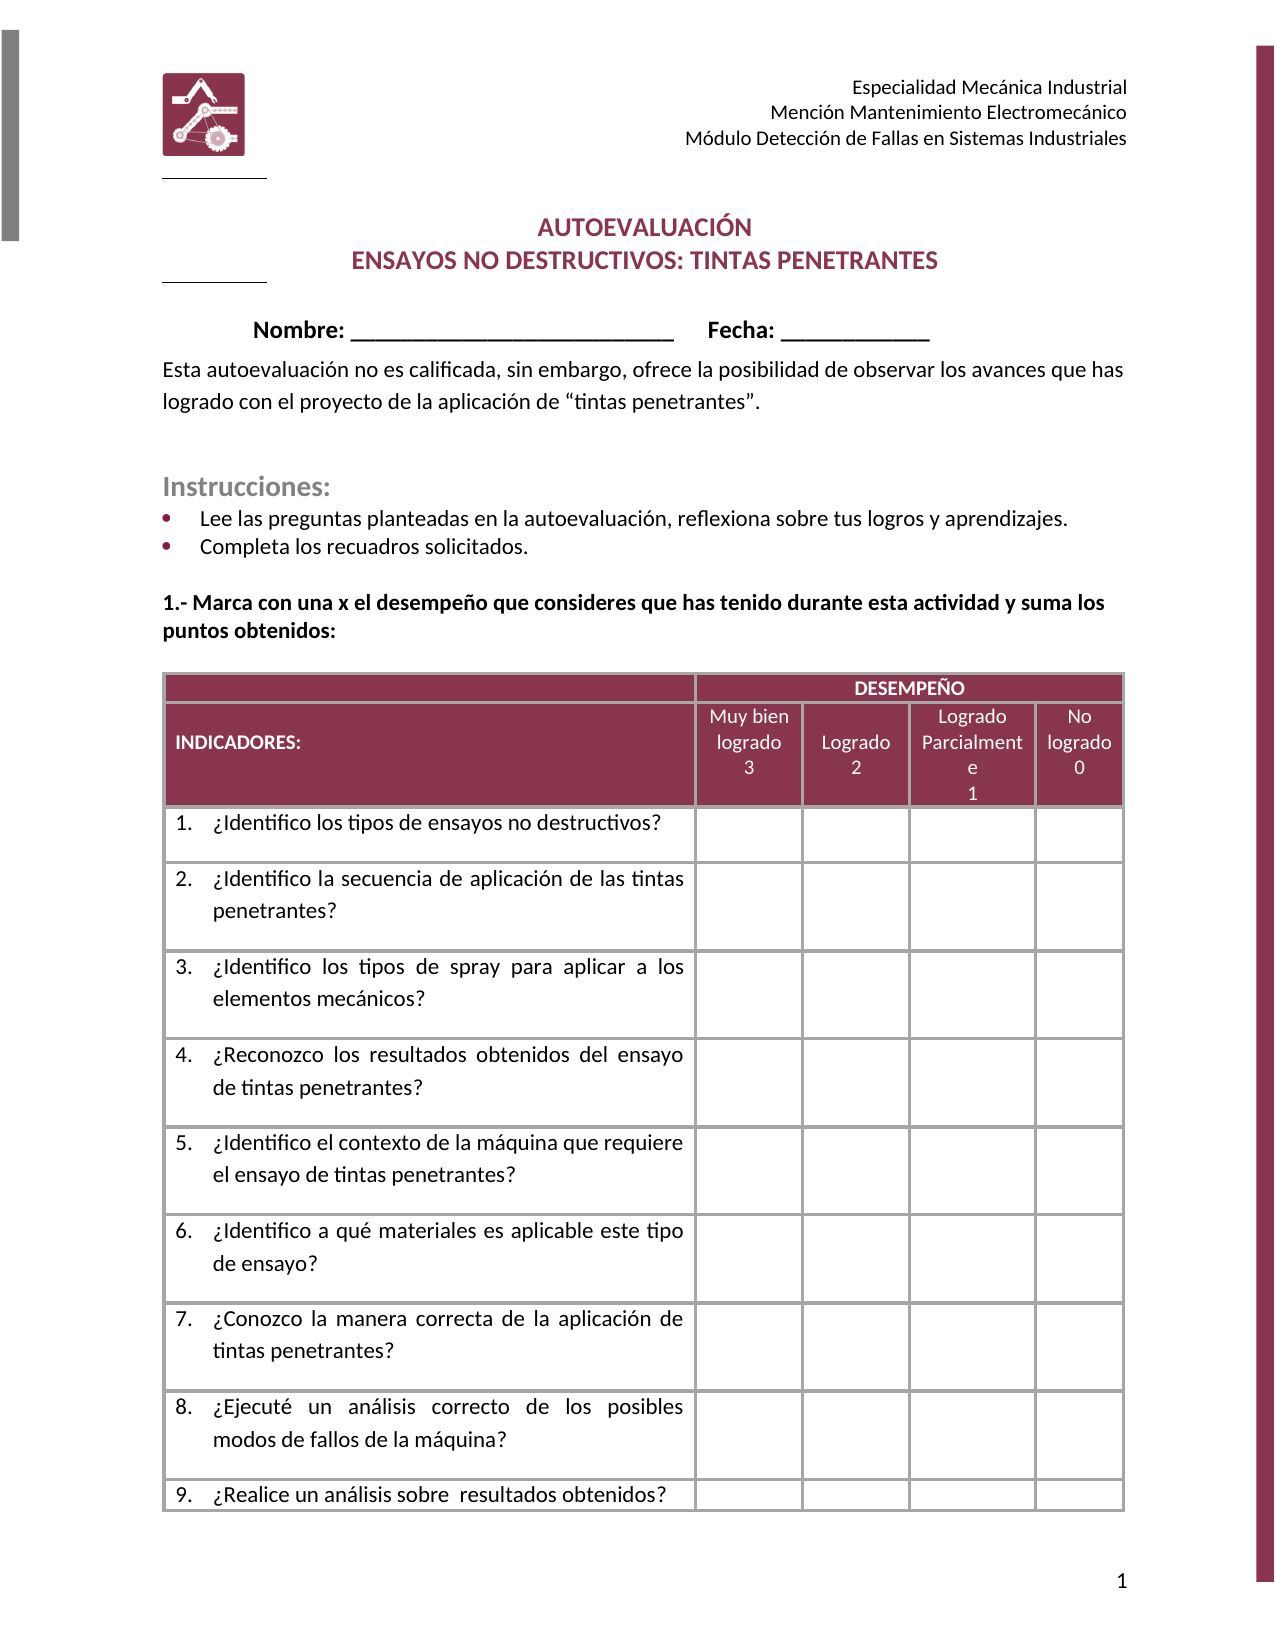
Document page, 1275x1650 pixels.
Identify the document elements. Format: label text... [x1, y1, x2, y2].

table_cell ¿Identifico los tipos de spray para aplicar a los elementos mecánicos? [166, 953, 694, 1037]
table_cell [697, 809, 801, 861]
table_cell [1037, 1216, 1122, 1301]
table_cell [1037, 864, 1122, 949]
table_cell ¿Identifico los tipos de ensayos no destructivos? [166, 809, 694, 861]
table_cell [697, 1040, 801, 1125]
table_cell [697, 864, 801, 949]
table_cell [1037, 809, 1122, 861]
table_cell [697, 1393, 801, 1477]
text 1.- Marca con una x el desempeño que consideres que has tenido durante esta actividad y suma los puntos obtenidos: [162, 588, 1127, 644]
table_cell [804, 953, 908, 1037]
table_cell ¿Ejecuté un análisis correcto de los posibles modos de fallos de la máquina? [166, 1393, 694, 1477]
table_cell INDICADORES: [166, 704, 694, 805]
table_cell ¿Identifico la secuencia de aplicación de las tintas penetrantes? [166, 864, 694, 949]
table_cell ¿Identifico a qué materiales es aplicable este tipo de ensayo? [166, 1216, 694, 1301]
text AUTOEVALUACIÓN [162, 210, 1127, 243]
table_cell Logrado Parcialmente 1 [911, 704, 1034, 805]
table_cell [911, 1305, 1034, 1389]
table_cell [697, 1129, 801, 1213]
picture [162, 73, 245, 156]
table_cell [911, 1040, 1034, 1125]
table_cell [911, 1129, 1034, 1213]
table_cell [804, 1481, 908, 1508]
subtitle Nombre: __________________________ Fecha: ____________ [162, 314, 1127, 344]
text ENSAYOS NO DESTRUCTIVOS: TINTAS PENETRANTES [162, 243, 1127, 276]
table_cell [911, 1393, 1034, 1477]
table_cell [804, 1305, 908, 1389]
table_cell [804, 864, 908, 949]
table_cell ¿Realice un análisis sobre resultados obtenidos? [166, 1481, 694, 1508]
list Completa los recuadros solicitados. [162, 532, 1127, 560]
table_header DESEMPEÑO [697, 675, 1122, 701]
table_cell [804, 1040, 908, 1125]
table_cell Logrado 2 [804, 704, 908, 805]
table_cell [697, 1216, 801, 1301]
table_cell [1037, 1129, 1122, 1213]
text Instrucciones: [162, 468, 1127, 504]
table_cell [804, 1216, 908, 1301]
text Esta autoevaluación no es calificada, sin embargo, ofrece la posibilidad de observar los avances que has logrado con el proyecto de la aplicación de “tintas penetrantes”. [162, 355, 1127, 415]
table_cell ¿Identifico el contexto de la máquina que requiere el ensayo de tintas penetrantes? [166, 1129, 694, 1213]
table_cell [804, 1129, 908, 1213]
table_cell No logrado 0 [1037, 704, 1122, 805]
table_cell [1037, 1393, 1122, 1477]
table_cell [1037, 953, 1122, 1037]
table_cell [697, 1481, 801, 1508]
table_cell [911, 953, 1034, 1037]
table_cell [804, 1393, 908, 1477]
table_cell [804, 809, 908, 861]
table_cell [911, 1481, 1034, 1508]
table_cell [1037, 1040, 1122, 1125]
table_cell [1037, 1305, 1122, 1389]
table_cell [697, 1305, 801, 1389]
table_cell [697, 953, 801, 1037]
table_cell Muy bien logrado 3 [697, 704, 801, 805]
table_cell [911, 809, 1034, 861]
table_cell [911, 864, 1034, 949]
table_cell [1037, 1481, 1122, 1508]
table_header [166, 675, 694, 701]
table_cell [911, 1216, 1034, 1301]
list Lee las preguntas planteadas en la autoevaluación, reflexiona sobre tus logros y aprendizajes. [162, 504, 1127, 532]
table_cell ¿Reconozco los resultados obtenidos del ensayo de tintas penetrantes? [166, 1040, 694, 1125]
table_cell ¿Conozco la manera correcta de la aplicación de tintas penetrantes? [166, 1305, 694, 1389]
